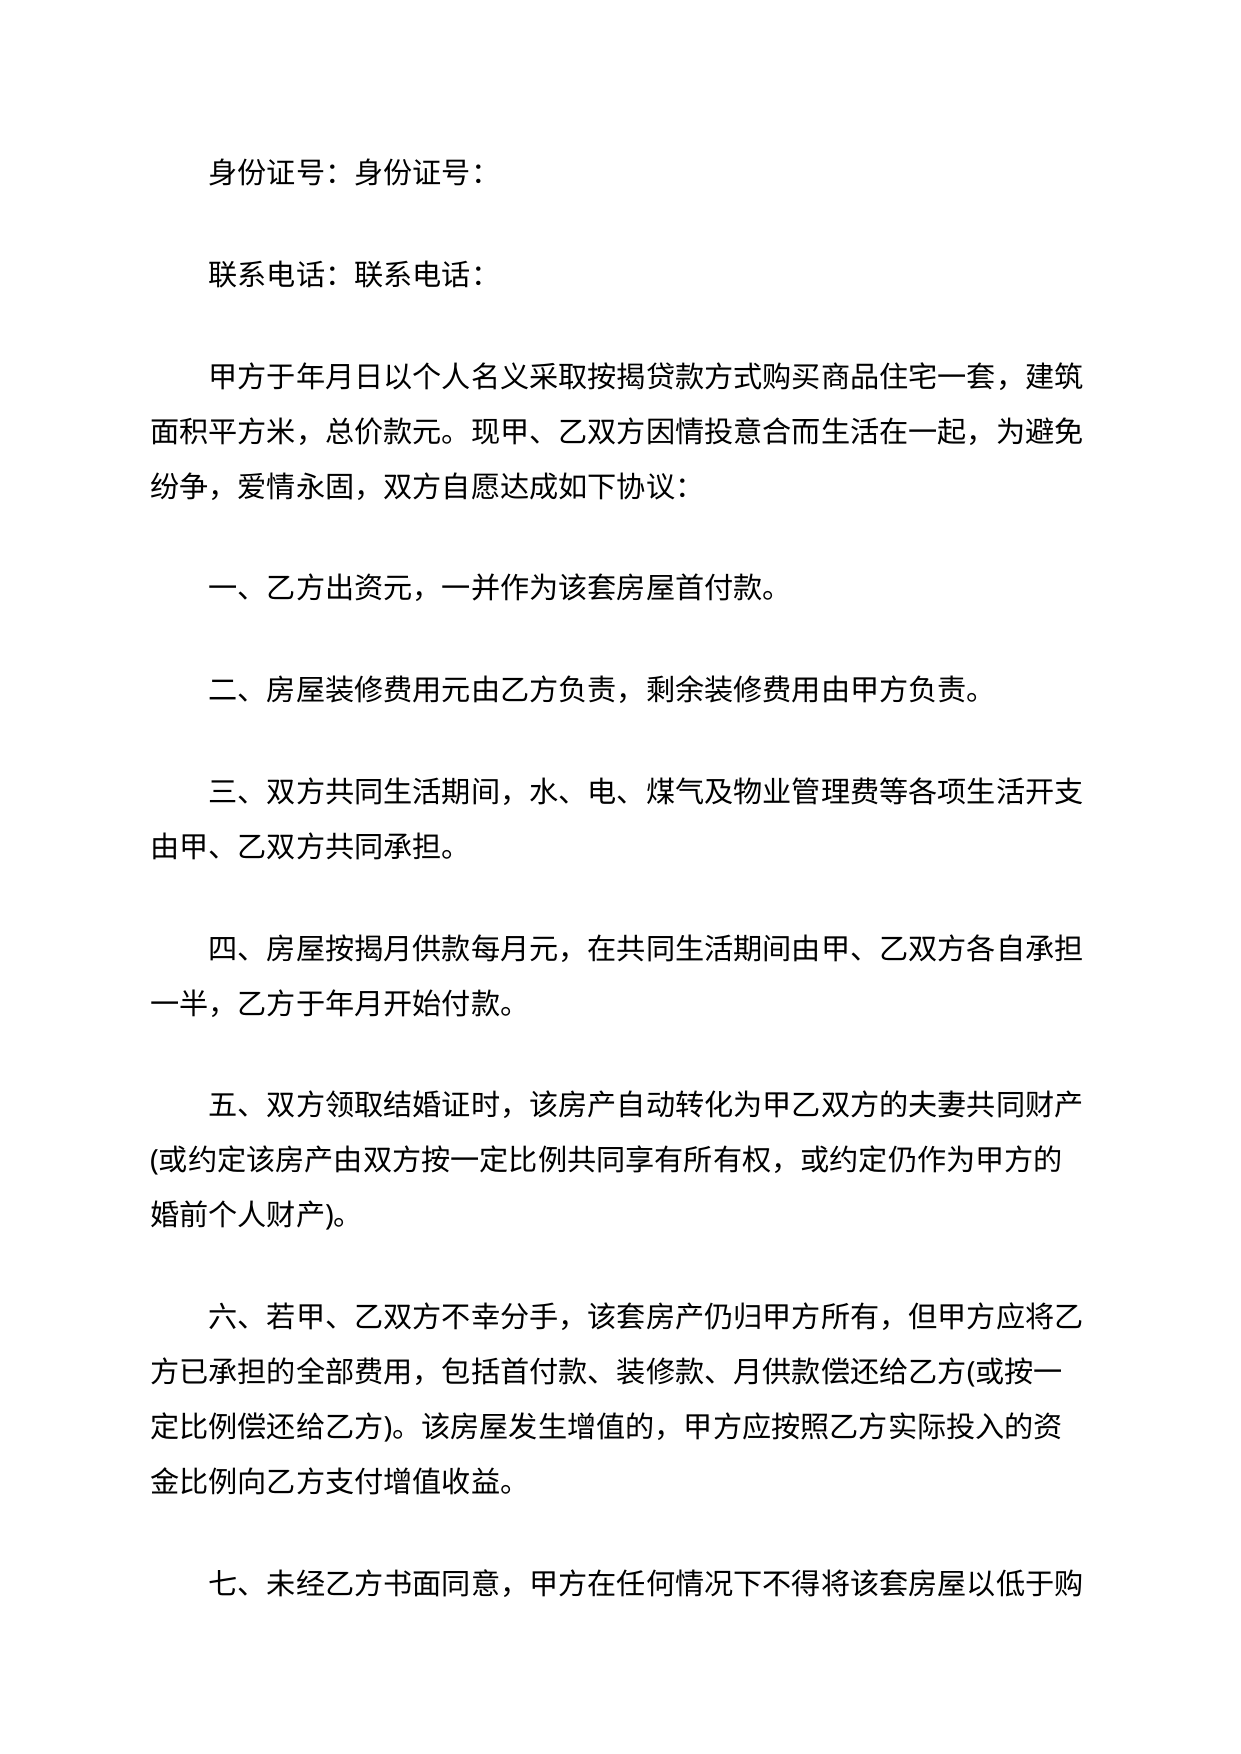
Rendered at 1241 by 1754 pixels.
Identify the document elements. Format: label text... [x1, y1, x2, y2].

text 二、房屋装修费用元由乙方负责，剩余装修费用由甲方负责。 [150, 667, 1090, 709]
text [150, 1561, 1090, 1603]
text 联系电话：联系电话： [150, 252, 1090, 294]
text 六、若甲、乙双方不幸分手，该套房产仍归甲方所有，但甲方应将乙方已承担的全部费用，包括首付款、装修款、月供款偿还给乙方(或按一定比例偿还给乙方)。该房屋发生增值的，甲方应按照乙方实际投入的资金比例向乙方支付增值收益。 [150, 1294, 1090, 1501]
text 四、房屋按揭月供款每月元，在共同生活期间由甲、乙双方各自承担一半，乙方于年月开始付款。 [150, 925, 1090, 1022]
text 身份证号：身份证号： [150, 150, 1090, 192]
text 五、双方领取结婚证时，该房产自动转化为甲乙双方的夫妻共同财产(或约定该房产由双方按一定比例共同享有所有权，或约定仍作为甲方的婚前个人财产)。 [150, 1082, 1090, 1234]
text 三、双方共同生活期间，水、电、煤气及物业管理费等各项生活开支由甲、乙双方共同承担。 [150, 769, 1090, 866]
text 一、乙方出资元，一并作为该套房屋首付款。 [150, 565, 1090, 607]
text 甲方于年月日以个人名义采取按揭贷款方式购买商品住宅一套，建筑面积平方米，总价款元。现甲、乙双方因情投意合而生活在一起，为避免纷争，爱情永固，双方自愿达成如下协议： [150, 353, 1090, 506]
